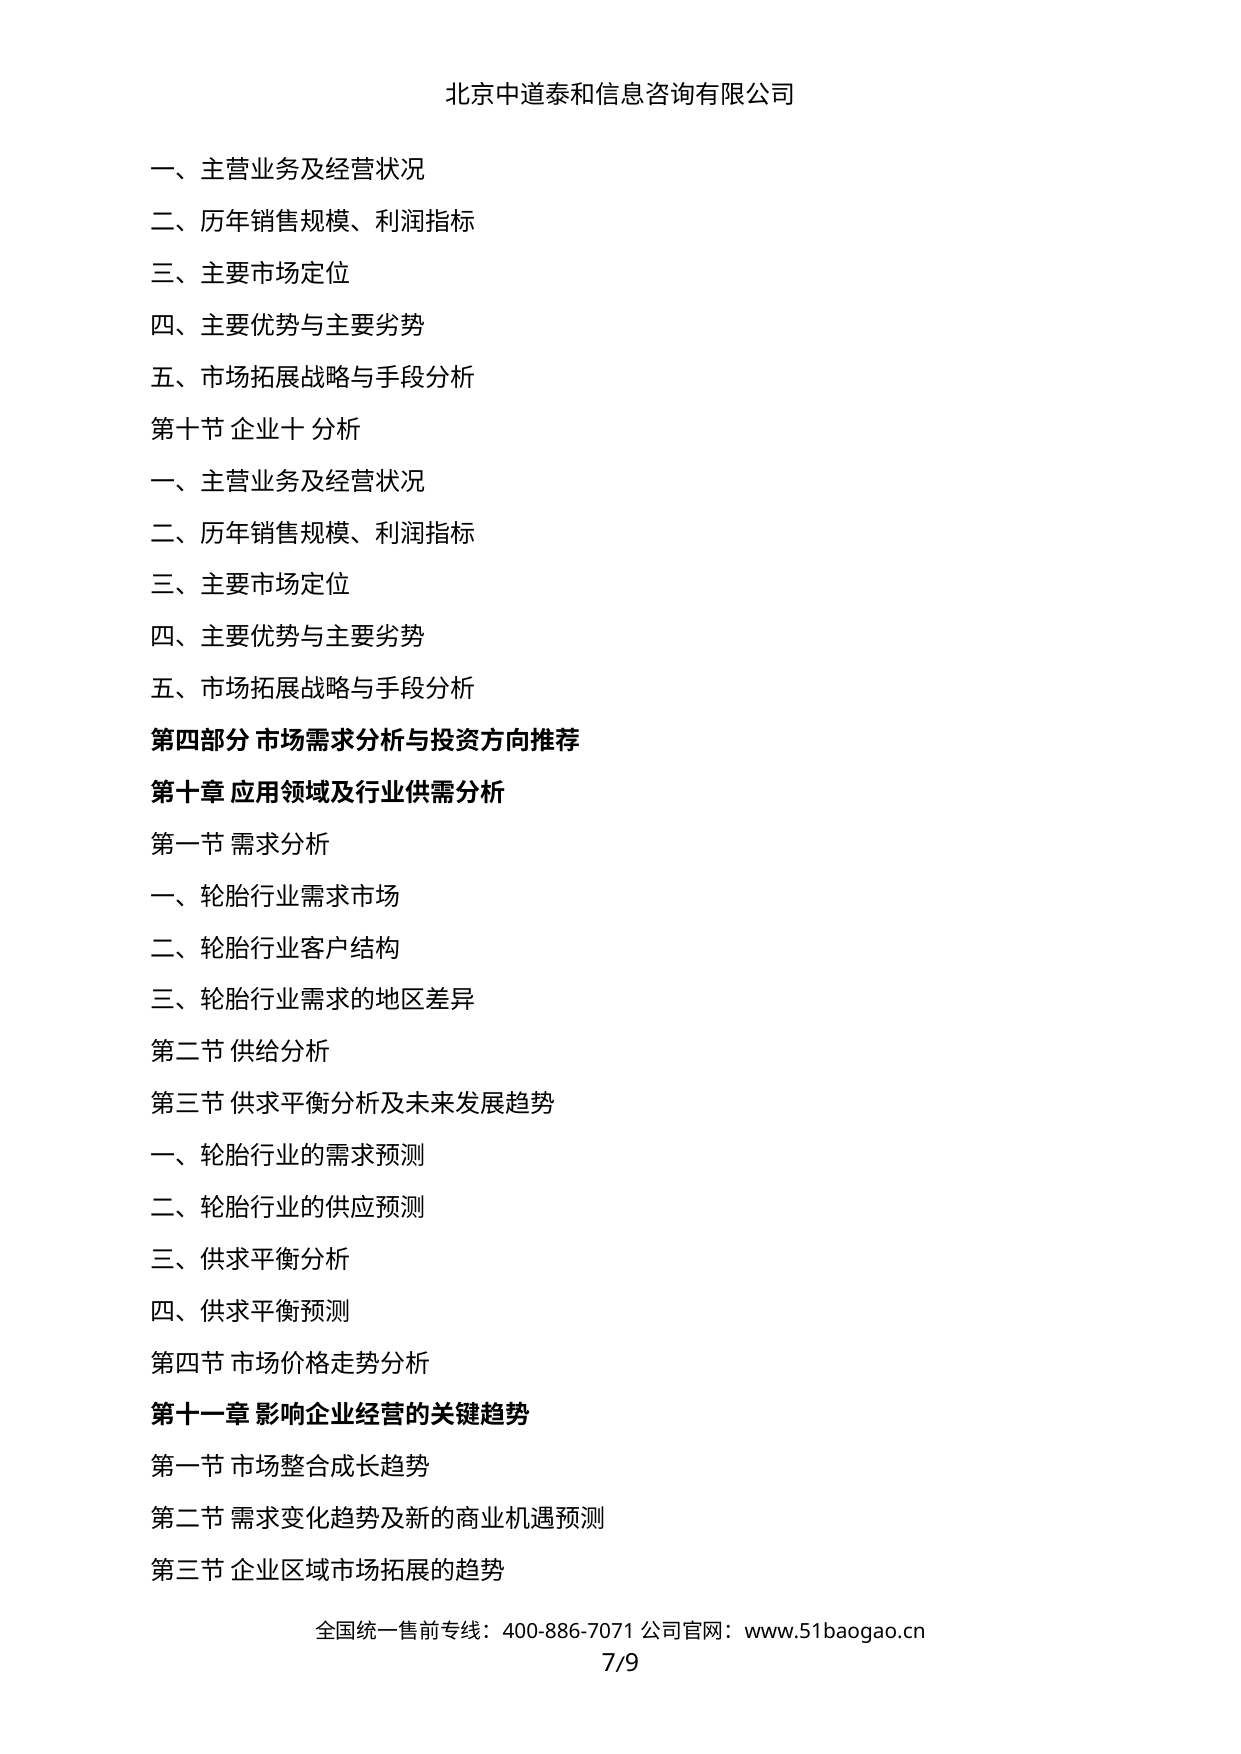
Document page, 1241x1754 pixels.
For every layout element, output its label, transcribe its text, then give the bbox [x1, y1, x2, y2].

text 三、主要市场定位 [150, 565, 1090, 601]
text 第四节 市场价格走势分析 [150, 1343, 1090, 1379]
text 第一节 市场整合成长趋势 [150, 1447, 1090, 1483]
text 二、历年销售规模、利润指标 [150, 513, 1090, 549]
text 三、供求平衡分析 [150, 1239, 1090, 1276]
text 二、轮胎行业客户结构 [150, 928, 1090, 964]
text 二、轮胎行业的供应预测 [150, 1187, 1090, 1224]
text 三、轮胎行业需求的地区差异 [150, 980, 1090, 1016]
text 四、主要优势与主要劣势 [150, 306, 1090, 342]
text 四、主要优势与主要劣势 [150, 617, 1090, 653]
text 第十节 企业十 分析 [150, 409, 1090, 446]
text 五、市场拓展战略与手段分析 [150, 357, 1090, 394]
text 第四部分 市场需求分析与投资方向推荐 [150, 721, 1090, 757]
text 第二节 供给分析 [150, 1032, 1090, 1068]
text 第十一章 影响企业经营的关键趋势 [150, 1395, 1090, 1431]
text 三、主要市场定位 [150, 254, 1090, 290]
text 五、市场拓展战略与手段分析 [150, 669, 1090, 705]
text 二、历年销售规模、利润指标 [150, 202, 1090, 238]
text 一、轮胎行业需求市场 [150, 876, 1090, 912]
text 第十章 应用领域及行业供需分析 [150, 772, 1090, 809]
text 一、主营业务及经营状况 [150, 461, 1090, 497]
text 第三节 企业区域市场拓展的趋势 [150, 1551, 1090, 1587]
text 一、轮胎行业的需求预测 [150, 1136, 1090, 1172]
text 第二节 需求变化趋势及新的商业机遇预测 [150, 1499, 1090, 1535]
text 四、供求平衡预测 [150, 1291, 1090, 1327]
text 第一节 需求分析 [150, 824, 1090, 861]
text 一、主营业务及经营状况 [150, 150, 1090, 186]
text 第三节 供求平衡分析及未来发展趋势 [150, 1084, 1090, 1120]
